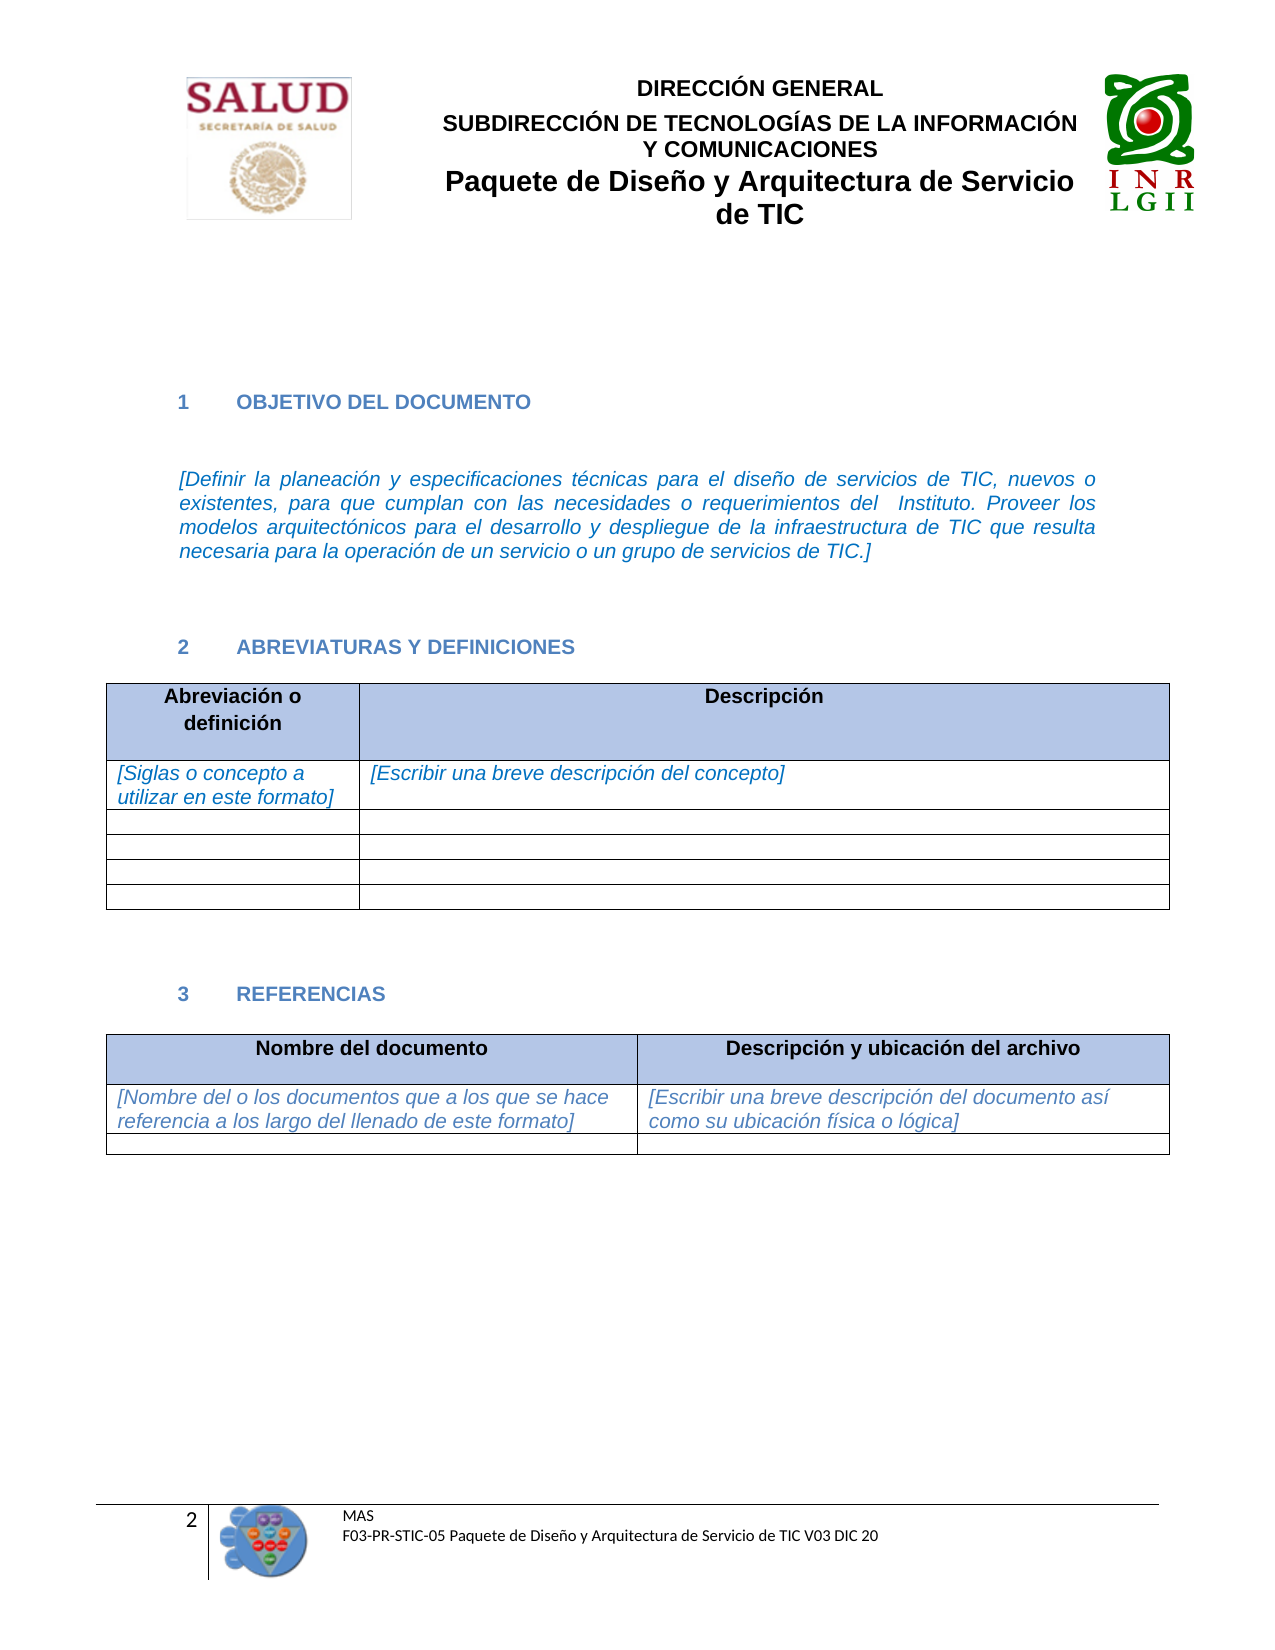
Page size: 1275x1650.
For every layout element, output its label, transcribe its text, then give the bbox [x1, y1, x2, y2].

table_cell [Nombre del o los documentos que a los que se hace referencia a los largo del llenado de este formato] [107, 1085, 637, 1133]
table_cell [360, 860, 1169, 884]
table_cell [107, 1134, 637, 1154]
table_header Abreviación o definición [107, 684, 359, 760]
table_cell [Escribir una breve descripción del documento así como su ubicación física o lógica] [638, 1085, 1169, 1133]
table_cell [107, 835, 359, 859]
table_header Descripción [360, 684, 1169, 760]
table_cell [107, 885, 359, 909]
table_cell [Siglas o concepto a utilizar en este formato] [107, 761, 359, 809]
table_cell [Escribir una breve descripción del concepto] [360, 761, 1169, 809]
table_cell [638, 1134, 1169, 1154]
table_cell [360, 885, 1169, 909]
table_cell [360, 835, 1169, 859]
table_cell [360, 810, 1169, 834]
table_header Descripción y ubicación del archivo [638, 1035, 1169, 1084]
picture [186, 77, 353, 221]
table_cell [107, 810, 359, 834]
subtitle Referencias [177, 982, 1098, 1006]
table_header Nombre del documento [107, 1035, 637, 1084]
picture [219, 1505, 310, 1580]
text [Definir la planeación y especificaciones técnicas para el diseño de servicios de TIC, nuevos o existentes, para que cumplan con las necesidades o requerimientos del Instituto. Proveer los modelos arquitectónicos para el desarrollo y despliegue de la infraestructura de TIC que resulta necesaria para la operación de un servicio o un grupo de servicios de TIC.] [179, 467, 1098, 563]
subtitle Objetivo del Documento [177, 390, 1098, 414]
subtitle Abreviaturas y definiciones [177, 634, 1098, 658]
picture [1104, 74, 1195, 211]
table_cell [107, 860, 359, 884]
